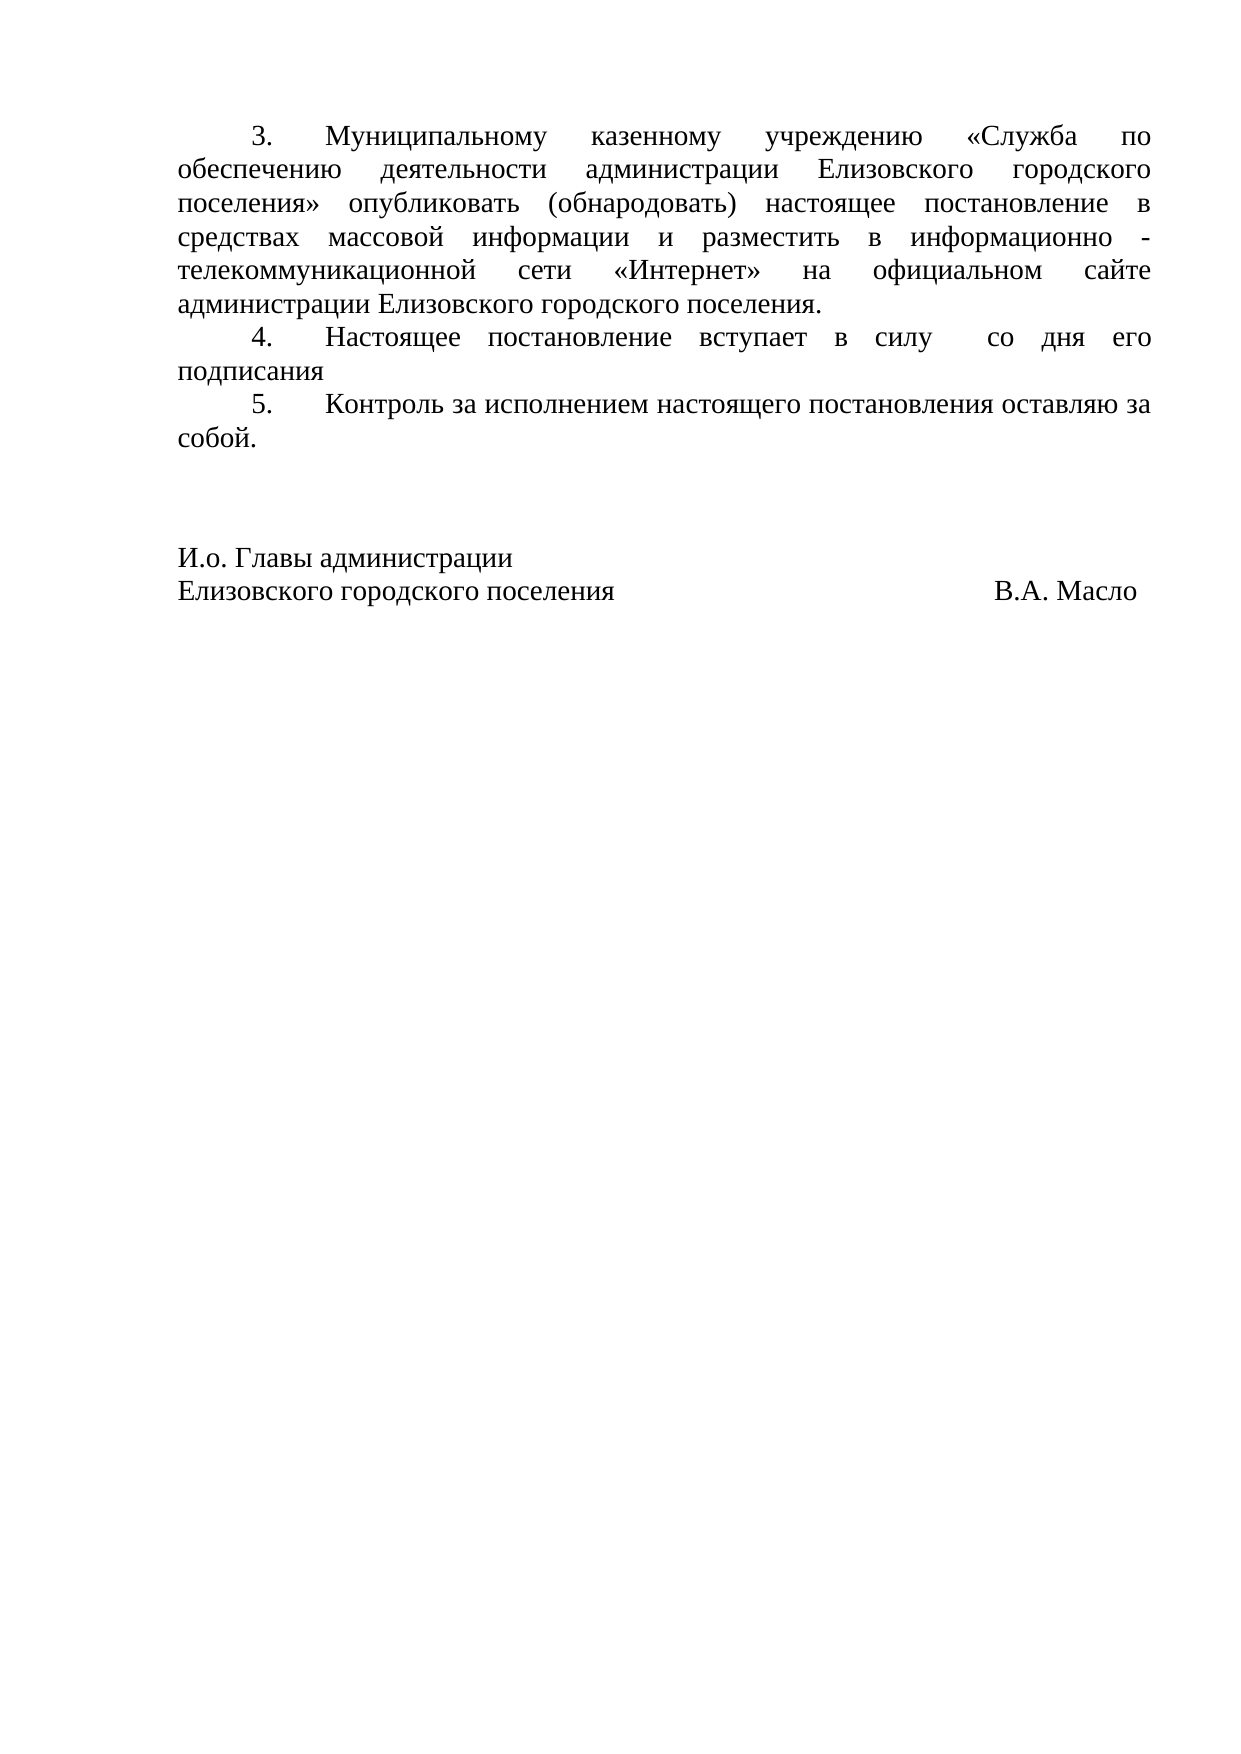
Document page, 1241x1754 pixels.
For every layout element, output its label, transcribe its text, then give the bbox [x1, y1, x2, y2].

list Контроль за исполнением настоящего постановления оставляю за собой. [177, 386, 1152, 453]
text И.о. Главы администрации [177, 540, 1152, 573]
list Настоящее постановление вступает в силу со дня его подписания [177, 319, 1152, 386]
text Елизовского городского поселения В.А. Масло [177, 573, 1152, 607]
list Муниципальному казенному учреждению «Служба по обеспечению деятельности администрации Елизовского городского поселения» опубликовать (обнародовать) настоящее постановление в средствах массовой информации и разместить в информационно - телекоммуникационной сети «Интернет» на официальном сайте администрации Елизовского городского поселения. [177, 118, 1152, 319]
